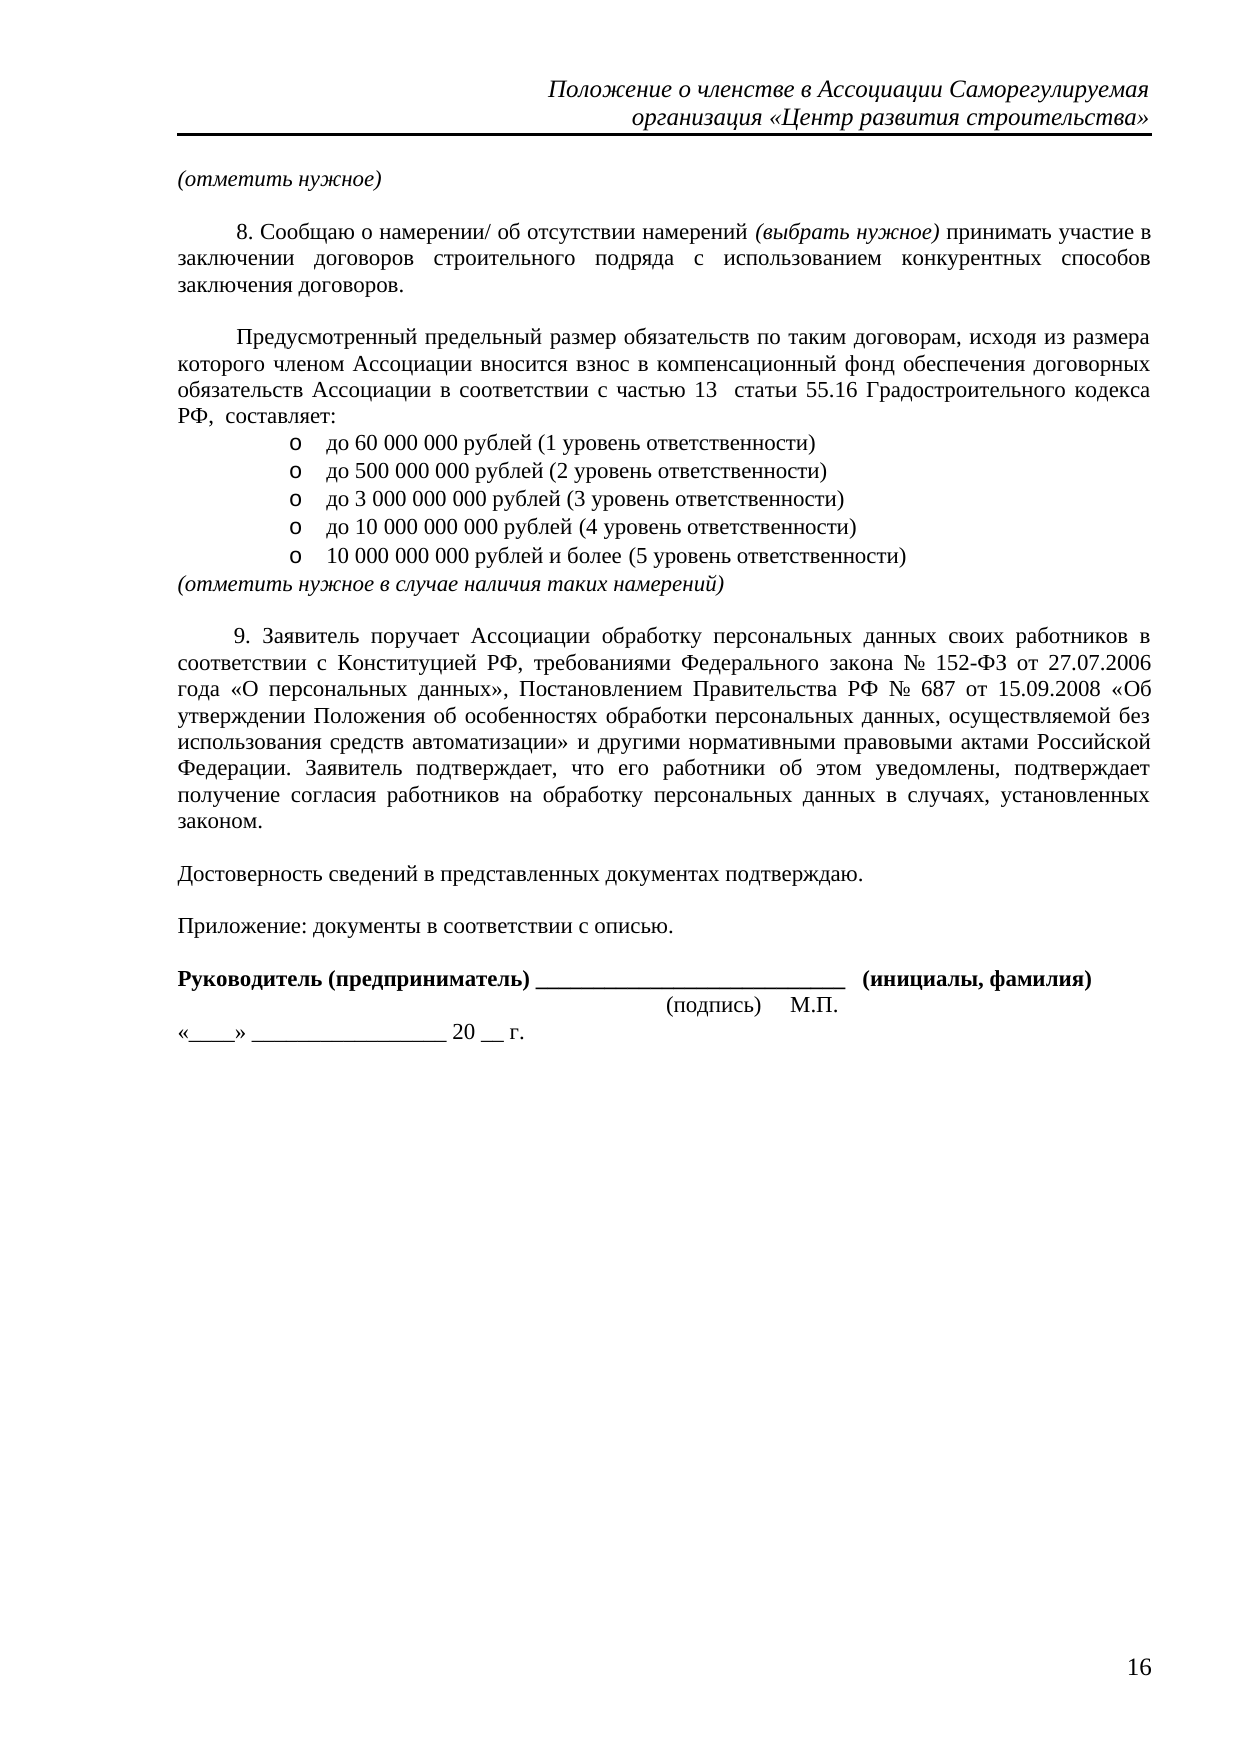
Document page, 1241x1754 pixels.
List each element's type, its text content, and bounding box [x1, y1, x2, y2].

list 10 000 000 000 рублей и более (5 уровень ответственности) [288, 542, 1152, 570]
text 9. Заявитель поручает Ассоциации обработку персональных данных своих работников в соответствии с Конституцией РФ, требованиями Федерального закона № 152-ФЗ от 27.07.2006 года «О персональных данных», Постановлением Правительства РФ № 687 от 15.09.2008 «Об утверждении Положения об особенностях обработки персональных данных, осуществляемой без использования средств автоматизации» и другими нормативными правовыми актами Российской Федерации. Заявитель подтверждает, что его работники об этом уведомлены, подтверждает получение согласия работников на обработку персональных данных в случаях, установленных законом. [177, 623, 1152, 833]
text Руководитель (предприниматель) ___________________________ (инициалы, фамилия) [177, 965, 1171, 992]
text «____» _________________ 20 __ г. [177, 1018, 1152, 1044]
text (подпись) М.П. [177, 992, 1152, 1018]
text Предусмотренный предельный размер обязательств по таким договорам, исходя из размера которого членом Ассоциации вносится взнос в компенсационный фонд обеспечения договорных обязательств Ассоциации в соответствии с частью 13 статьи 55.16 Градостроительного кодекса РФ, составляет: [177, 323, 1152, 429]
text 8. Сообщаю о намерении/ об отсутствии намерений (выбрать нужное) принимать участие в заключении договоров строительного подряда с использованием конкурентных способов заключения договоров. [177, 218, 1152, 297]
text (отметить нужное в случае наличия таких намерений) [177, 570, 1152, 596]
list до 3 000 000 000 рублей (3 уровень ответственности) [288, 485, 1152, 513]
list до 60 000 000 рублей (1 уровень ответственности) [288, 429, 1152, 457]
text (отметить нужное) [177, 165, 1152, 192]
list до 10 000 000 000 рублей (4 уровень ответственности) [288, 513, 1152, 542]
text Приложение: документы в соответствии с описью. [177, 912, 1152, 939]
text Достоверность сведений в представленных документах подтверждаю. [177, 860, 1152, 886]
list до 500 000 000 рублей (2 уровень ответственности) [288, 457, 1152, 485]
